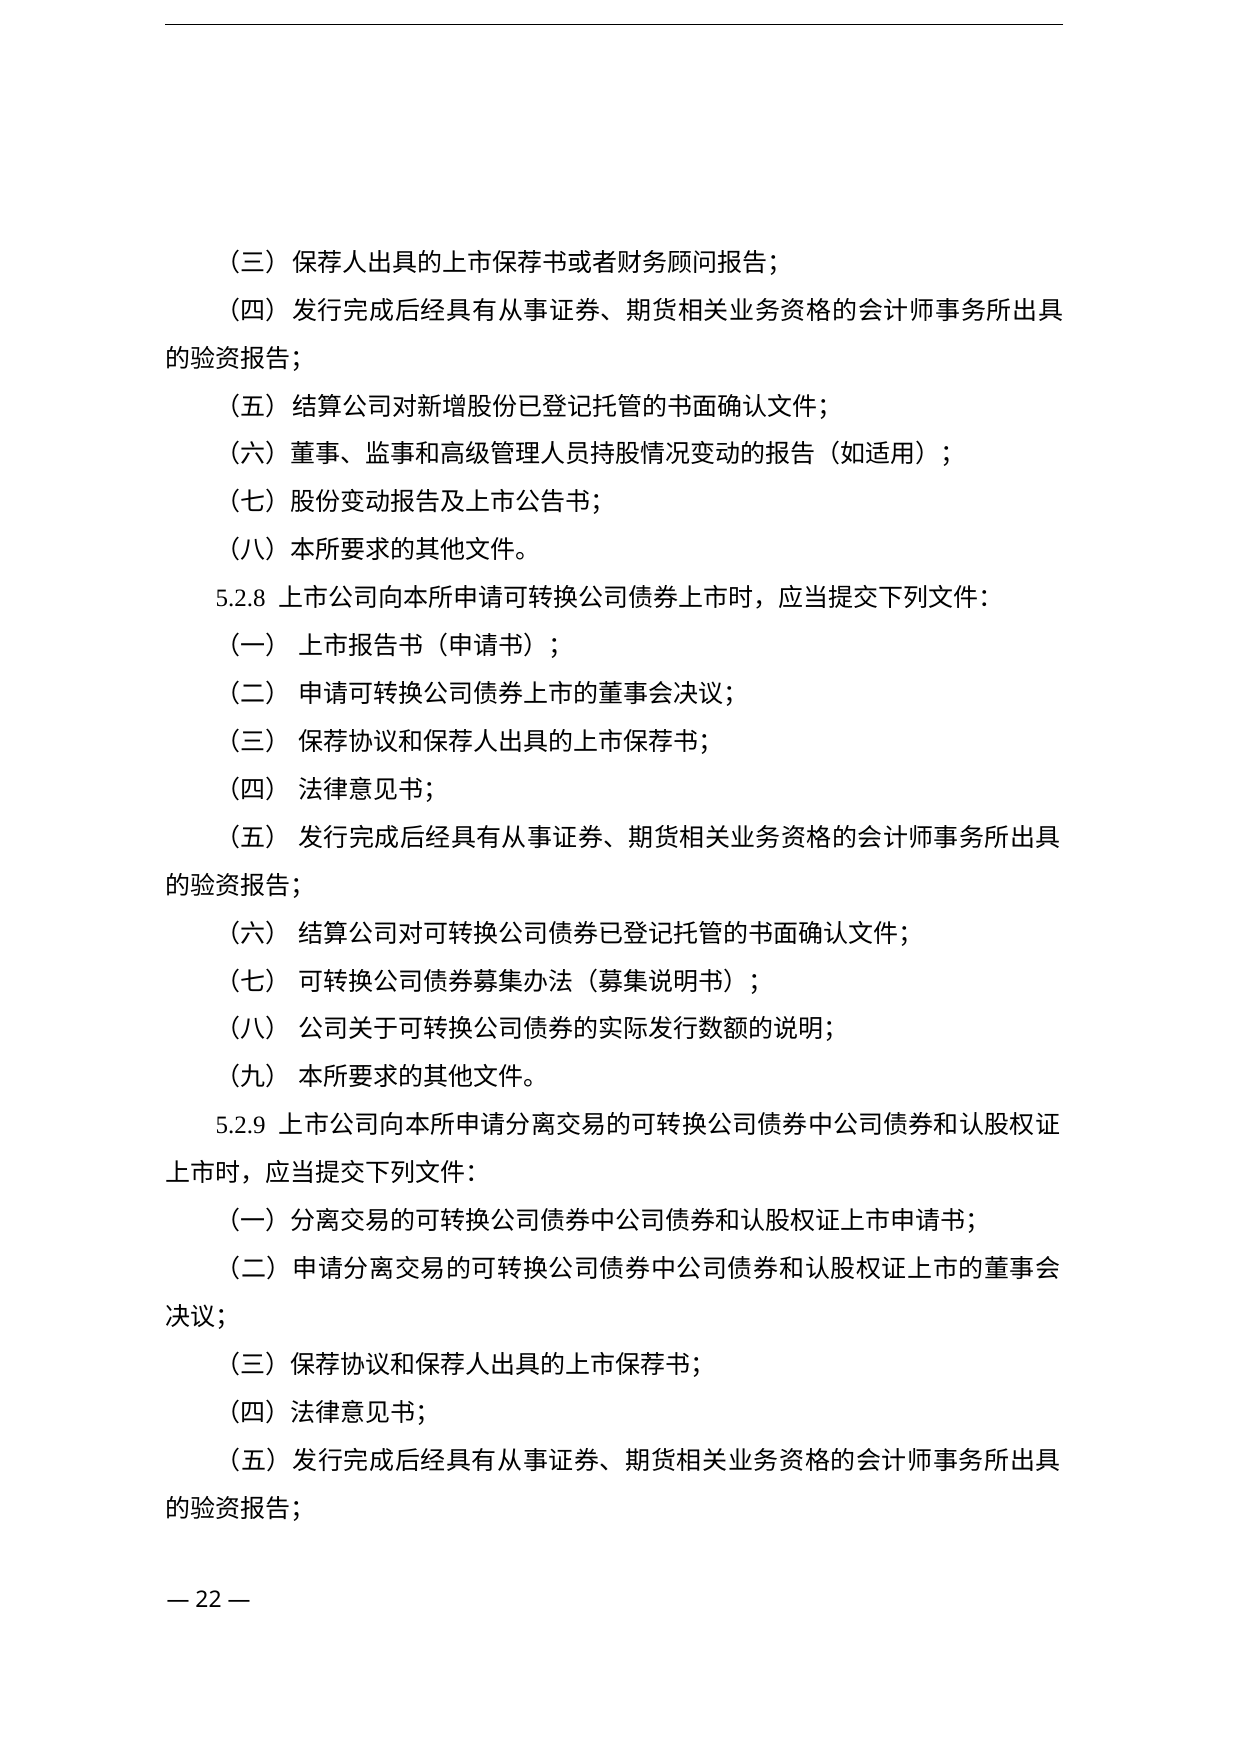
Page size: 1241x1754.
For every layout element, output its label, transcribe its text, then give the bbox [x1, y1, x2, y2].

list 上市报告书（申请书）； [165, 616, 1063, 664]
list 申请可转换公司债券上市的董事会决议； [165, 664, 1063, 712]
list 保荐人出具的上市保荐书或者财务顾问报告； [165, 233, 1063, 281]
text （一）分离交易的可转换公司债券中公司债券和认股权证上市申请书； [165, 1191, 1063, 1239]
text （三）保荐协议和保荐人出具的上市保荐书； [165, 1335, 1063, 1383]
list 结算公司对新增股份已登记托管的书面确认文件； [165, 377, 1063, 424]
list 结算公司对可转换公司债券已登记托管的书面确认文件； [165, 904, 1063, 952]
text （八）本所要求的其他文件。 [165, 520, 1063, 568]
list 发行完成后经具有从事证券、期货相关业务资格的会计师事务所出具的验资报告； [165, 281, 1063, 377]
text 5.2.9 上市公司向本所申请分离交易的可转换公司债券中公司债券和认股权证上市时，应当提交下列文件： [165, 1095, 1063, 1191]
list 发行完成后经具有从事证券、期货相关业务资格的会计师事务所出具的验资报告； [165, 808, 1063, 904]
text （七）股份变动报告及上市公告书； [165, 472, 1063, 520]
text 5.2.8 上市公司向本所申请可转换公司债券上市时，应当提交下列文件： [165, 568, 1063, 616]
list 保荐协议和保荐人出具的上市保荐书； [165, 712, 1063, 760]
text （二）申请分离交易的可转换公司债券中公司债券和认股权证上市的董事会决议； [165, 1239, 1063, 1335]
list 法律意见书； [165, 760, 1063, 808]
list 可转换公司债券募集办法（募集说明书）； [215, 952, 1063, 999]
text （六）董事、监事和高级管理人员持股情况变动的报告（如适用）； [165, 424, 1063, 472]
text （四）法律意见书； [165, 1383, 1063, 1431]
text （五）发行完成后经具有从事证券、期货相关业务资格的会计师事务所出具的验资报告； [165, 1431, 1063, 1527]
list 本所要求的其他文件。 [165, 1047, 1063, 1095]
list 公司关于可转换公司债券的实际发行数额的说明； [165, 999, 1063, 1047]
